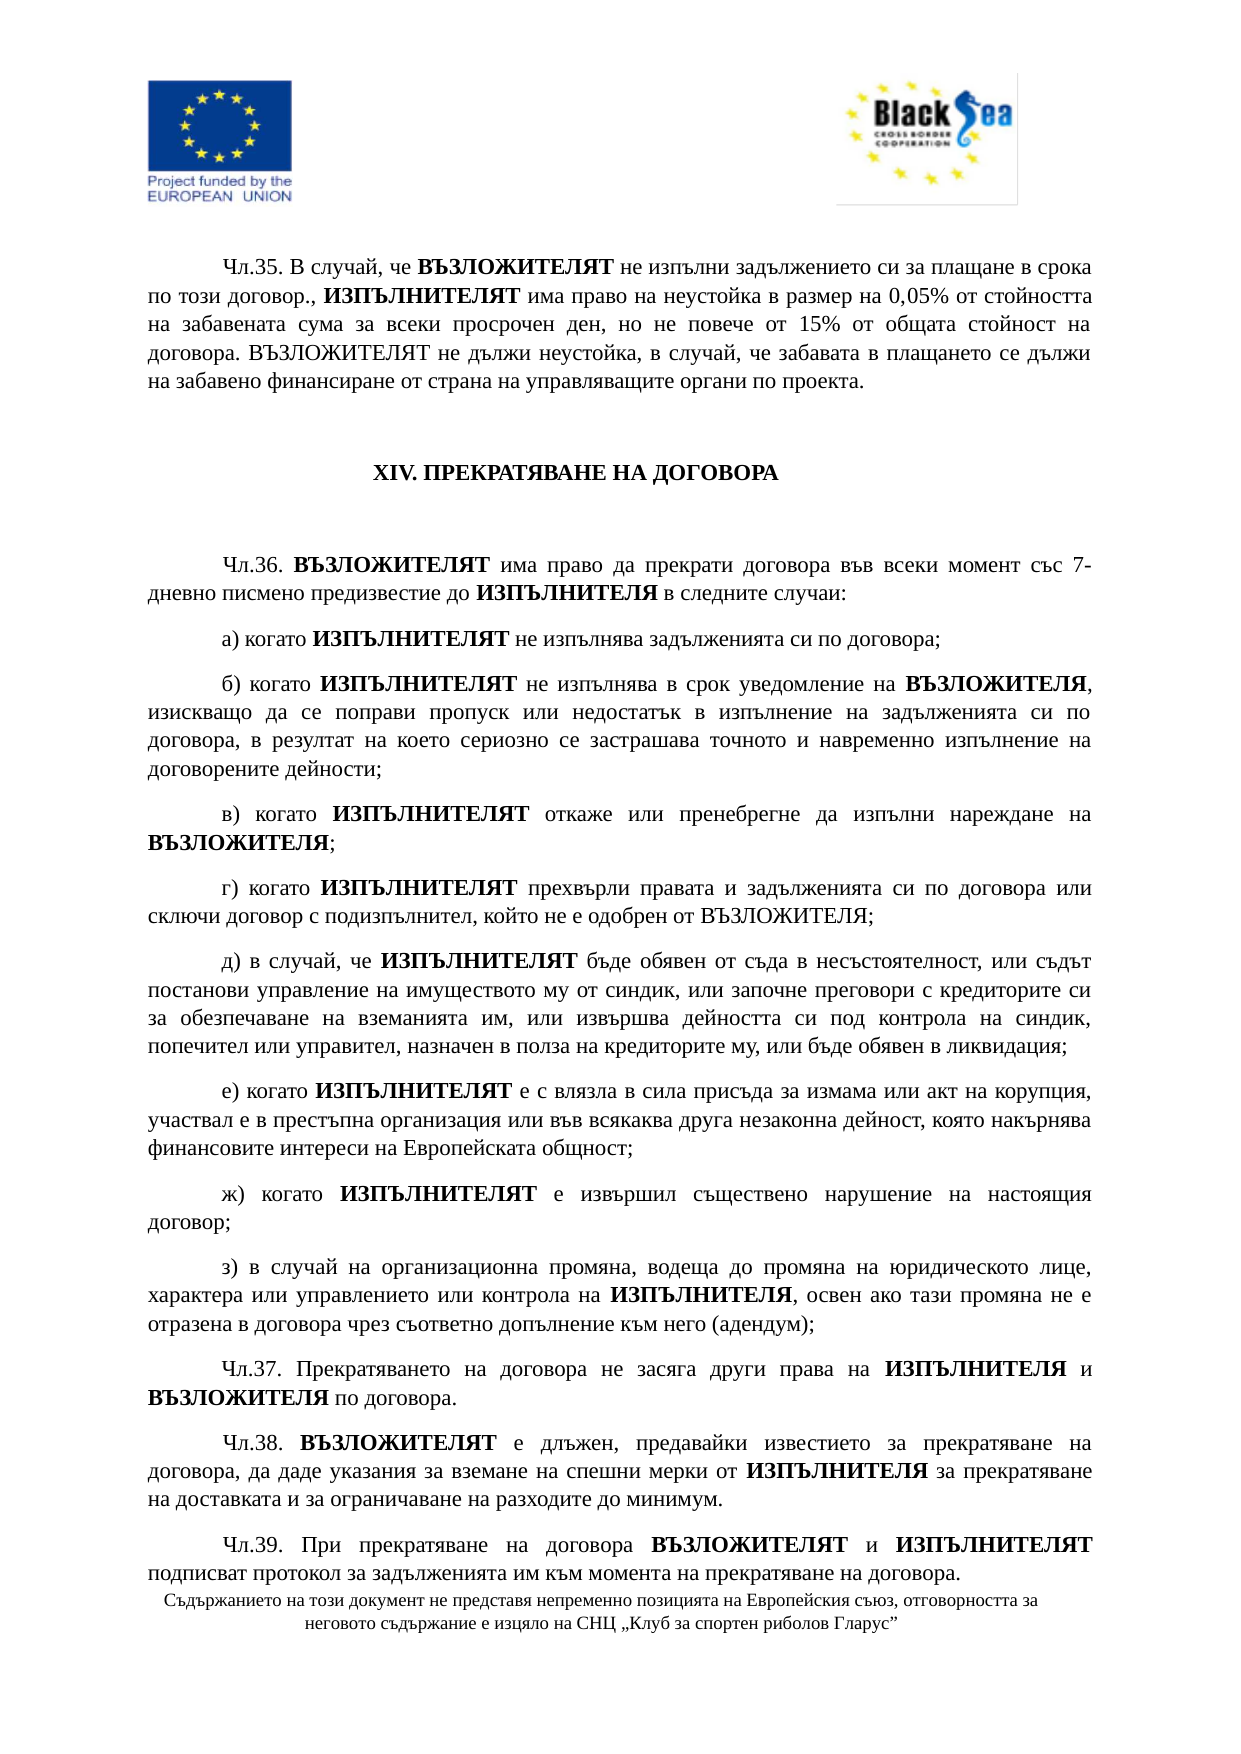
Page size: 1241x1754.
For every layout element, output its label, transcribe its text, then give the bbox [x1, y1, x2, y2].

text ж) когато ИЗПЪЛНИТЕЛЯТ е извършил съществено нарушение на настоящия договор; [148, 1179, 1093, 1234]
text а) когато ИЗПЪЛНИТЕЛЯТ не изпълнява задълженията си по договора; [148, 624, 1093, 651]
text Чл.36. ВЪЗЛОЖИТЕЛЯТ има право да прекрати договора във всеки момент със 7-дневно писмено предизвестие до ИЗПЪЛНИТЕЛЯ в следните случаи: [148, 551, 1093, 606]
text Чл.37. Прекратяването на договора не засяга други права на ИЗПЪЛНИТЕЛЯ и ВЪЗЛОЖИТЕЛЯ по договора. [148, 1355, 1093, 1410]
text ХІV. ПРЕКРАТЯВАНЕ НА ДОГОВОРА [298, 459, 1093, 486]
text д) в случай, че ИЗПЪЛНИТЕЛЯТ бъде обявен от съда в несъстоятелност, или съдът постанови управление на имуществото му от синдик, или започне преговори с кредиторите си за обезпечаване на вземанията им, или извършва дейността си под контрола на синдик, попечител или управител, назначен в полза на кредиторите му, или бъде обявен в ликвидация; [148, 947, 1093, 1059]
text г) когато ИЗПЪЛНИТЕЛЯТ прехвърли правата и задълженията си по договора или сключи договор с подизпълнител, който не е одобрен от ВЪЗЛОЖИТЕЛЯ; [148, 874, 1093, 928]
text е) когато ИЗПЪЛНИТЕЛЯТ е с влязла в сила присъда за измама или акт на корупция, участвал е в престъпна организация или във всякаква друга незаконна дейност, която накърнява финансовите интереси на Европейската общност; [148, 1078, 1093, 1161]
picture [147, 80, 293, 207]
text Чл.39. При прекратяване на договора ВЪЗЛОЖИТЕЛЯТ и ИЗПЪЛНИТЕЛЯТ подписват протокол за задълженията им към момента на прекратяване на договора. [148, 1531, 1093, 1585]
text Чл.38. ВЪЗЛОЖИТЕЛЯТ е длъжен, предавайки известието за прекратяване на договора, да даде указания за вземане на спешни мерки от ИЗПЪЛНИТЕЛЯ за прекратяване на доставката и за ограничаване на разходите до минимум. [148, 1429, 1093, 1512]
text Чл.35. В случай, че ВЪЗЛОЖИТЕЛЯТ не изпълни задължението си за плащане в срока по този договор., ИЗПЪЛНИТЕЛЯТ има право на неустойка в размер на 0,05% от стойността на забавената сума за всеки просрочен ден, но не повече от 15% от общата стойност на договора. ВЪЗЛОЖИТЕЛЯТ не дължи неустойка, в случай, че забавата в плащането се дължи на забавено финансиране от страна на управляващите органи по проекта. [148, 253, 1093, 393]
text б) когато ИЗПЪЛНИТЕЛЯТ не изпълнява в срок уведомление на ВЪЗЛОЖИТЕЛЯ, изискващо да се поправи пропуск или недостатък в изпълнение на задълженията си по договора, в резултат на което сериозно се застрашава точното и навременно изпълнение на договорените дейности; [148, 670, 1093, 781]
text з) в случай на организационна промяна, водеща до промяна на юридическото лице, характера или управлението или контрола на ИЗПЪЛНИТЕЛЯ, освен ако тази промяна не е отразена в договора чрез съответно допълнение към него (адендум); [148, 1253, 1093, 1336]
picture [836, 73, 1020, 207]
text в) когато ИЗПЪЛНИТЕЛЯТ откаже или пренебрегне да изпълни нареждане на ВЪЗЛОЖИТЕЛЯ; [148, 800, 1093, 855]
